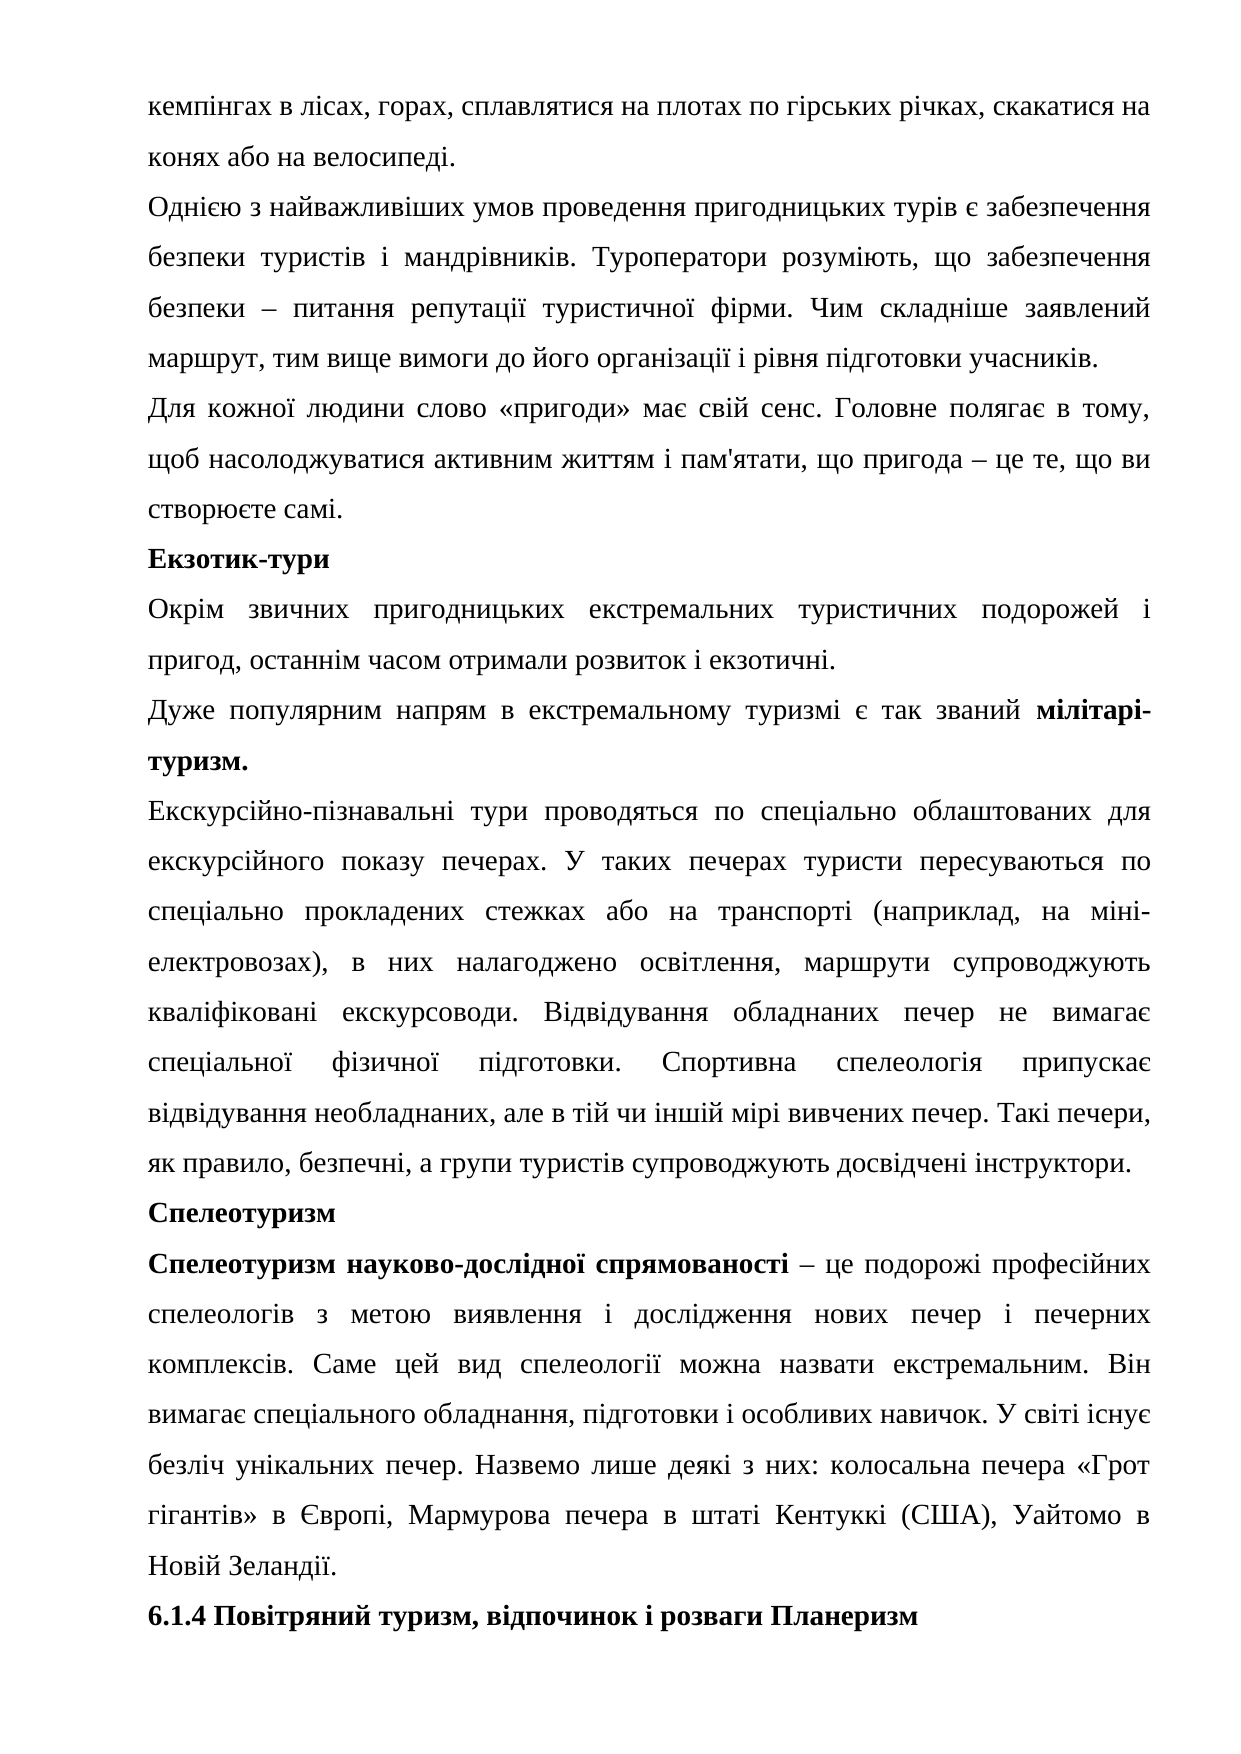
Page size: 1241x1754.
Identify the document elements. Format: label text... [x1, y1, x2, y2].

text Дуже популярним напрям в екстремальному туризмі є так званий мілітарі-туризм. [148, 692, 1152, 776]
text 6.1.4 Повітряний туризм, відпочинок і розваги Планеризм [148, 1598, 1152, 1631]
text Спелеотуризм науково-дослідної спрямованості – це подорожі професійних спелеологів з метою виявлення і дослідження нових печер і печерних комплексів. Саме цей вид спелеології можна назвати екстремальним. Він вимагає спеціального обладнання, підготовки і особливих навичок. У світі існує безліч унікальних печер. Назвемо лише деякі з них: колосальна печера «Грот гігантів» в Європі, Мармурова печера в штаті Кентуккі (США), Уайтомо в Новій Зеландії. [148, 1246, 1152, 1581]
text Окрім звичних пригодницьких екстремальних туристичних подорожей і пригод, останнім часом отримали розвиток і екзотичні. [148, 592, 1152, 676]
text Спелеотуризм [148, 1195, 1152, 1229]
text Екскурсійно-пізнавальні тури проводяться по спеціально облаштованих для екскурсійного показу печерах. У таких печерах туристи пересуваються по спеціально прокладених стежках або на транспорті (наприклад, на міні-електровозах), в них налагоджено освітлення, маршрути супроводжують кваліфіковані екскурсоводи. Відвідування обладнаних печер не вимагає спеціальної фізичної підготовки. Спортивна спелеологія припускає відвідування необладнаних, але в тій чи іншій мірі вивчених печер. Такі печери, як правило, безпечні, а групи туристів супроводжують досвідчені інструктори. [148, 793, 1152, 1179]
text Для кожної людини слово «пригоди» має свій сенс. Головне полягає в тому, щоб насолоджуватися активним життям і пам'ятати, що пригода – це те, що ви створюєте самі. [148, 390, 1152, 524]
text Екзотик-тури [148, 541, 1152, 575]
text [148, 88, 1152, 172]
text Однією з найважливіших умов проведення пригодницьких турів є забезпечення безпеки туристів і мандрівників. Туроператори розуміють, що забезпечення безпеки – питання репутації туристичної фірми. Чим складніше заявлений маршрут, тим вище вимоги до його організації і рівня підготовки учасників. [148, 189, 1152, 374]
